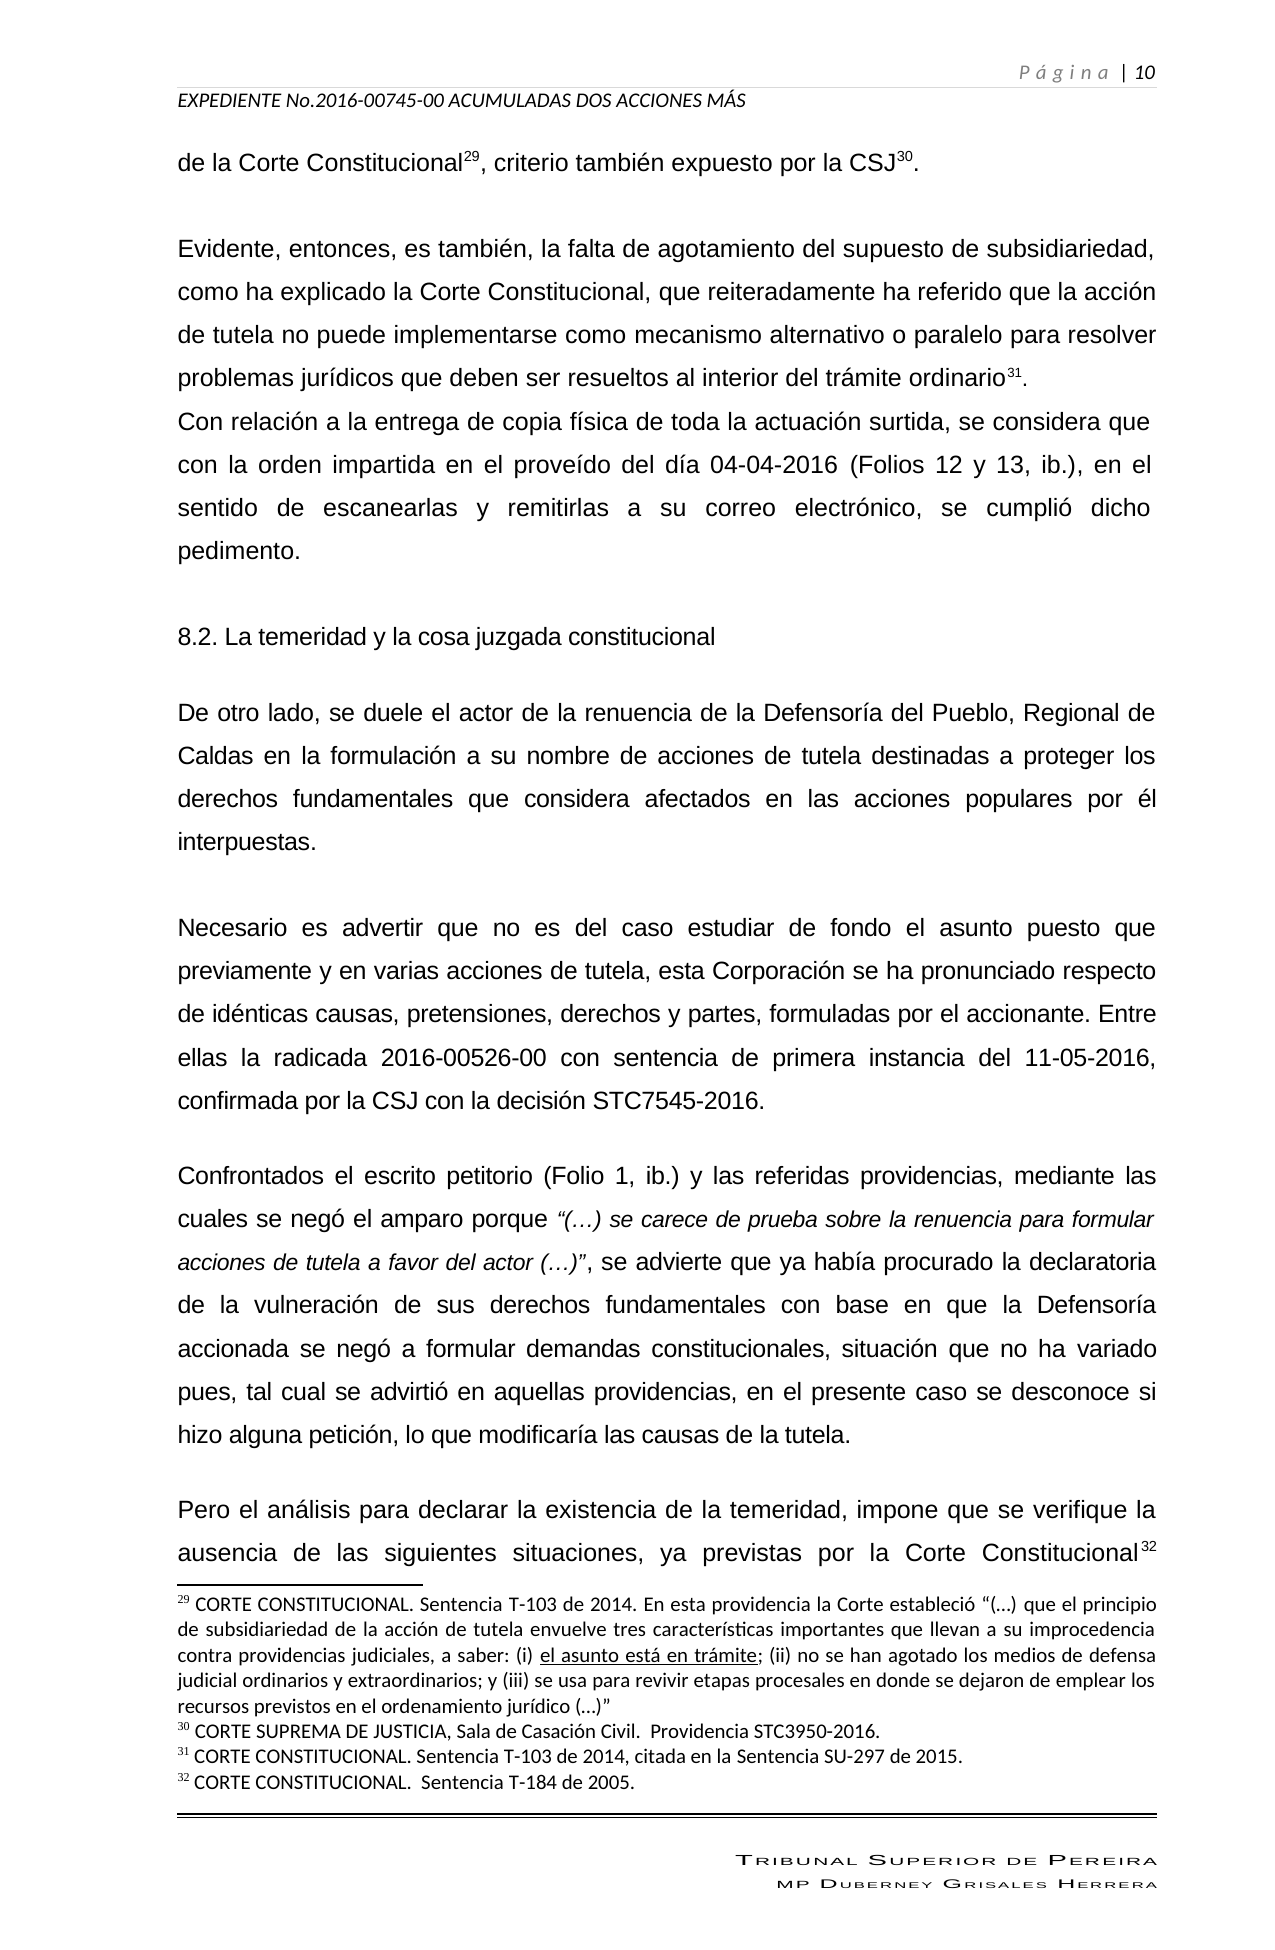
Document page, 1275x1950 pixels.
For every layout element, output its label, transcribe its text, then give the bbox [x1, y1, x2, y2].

text Confrontados el escrito petitorio (Folio 1, ib.) y las referidas providencias, mediante las cuales se negó el amparo porque “(…) se carece de prueba sobre la renuencia para formular acciones de tutela a favor del actor (…)”, se advierte que ya había procurado la declaratoria de la vulneración de sus derechos fundamentales con base en que la Defensoría accionada se negó a formular demandas constitucionales, situación que no ha variado pues, tal cual se advirtió en aquellas providencias, en el presente caso se desconoce si hizo alguna petición, lo que modificaría las causas de la tutela. [177, 1161, 1157, 1448]
text De otro lado, se duele el actor de la renuencia de la Defensoría del Pueblo, Regional de Caldas en la formulación a su nombre de acciones de tutela destinadas a proteger los derechos fundamentales que considera afectados en las acciones populares por él interpuestas. [177, 697, 1157, 856]
text Evidente, entonces, es también, la falta de agotamiento del supuesto de subsidiariedad, como ha explicado la Corte Constitucional, que reiteradamente ha referido que la acción de tutela no puede implementarse como mecanismo alternativo o paralelo para resolver problemas jurídicos que deben ser resueltos al interior del trámite ordinario. [177, 234, 1157, 392]
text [177, 1495, 1157, 1567]
text Necesario es advertir que no es del caso estudiar de fondo el asunto puesto que previamente y en varias acciones de tutela, esta Corporación se ha pronunciado respecto de idénticas causas, pretensiones, derechos y partes, formuladas por el accionante. Entre ellas la radicada 2016-00526-00 con sentencia de primera instancia del 11-05-2016, confirmada por la CSJ con la decisión STC7545-2016. [177, 913, 1157, 1114]
text Con relación a la entrega de copia física de toda la actuación surtida, se considera que con la orden impartida en el proveído del día 04-04-2016 (Folios 12 y 13, ib.), en el sentido de escanearlas y remitirlas a su correo electrónico, se cumplió dicho pedimento. [177, 406, 1152, 564]
text 8.2. La temeridad y la cosa juzgada constitucional [177, 622, 1157, 651]
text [177, 148, 1152, 176]
